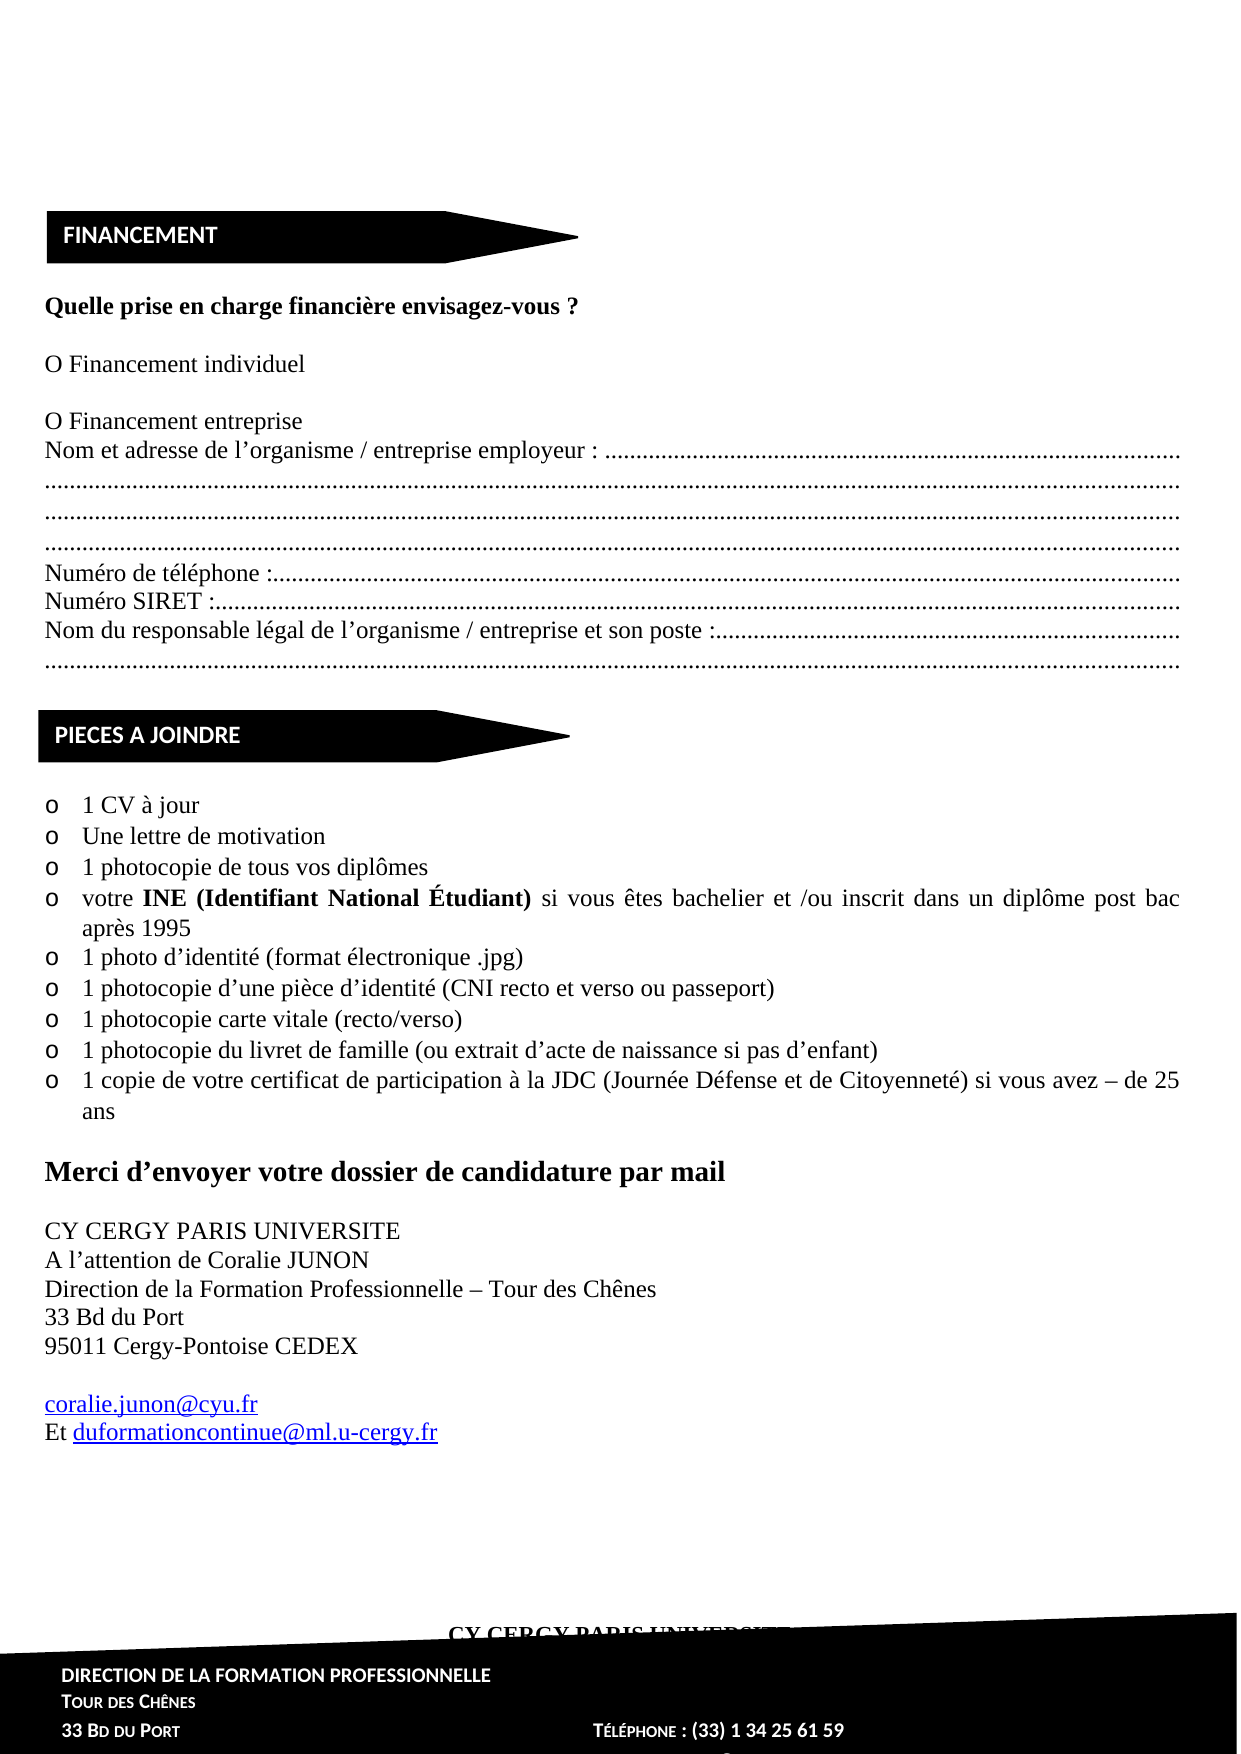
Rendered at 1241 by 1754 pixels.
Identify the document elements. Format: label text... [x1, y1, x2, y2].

text Quelle prise en charge financière envisagez-vous ? [44, 291, 1181, 320]
list 1 photocopie de tous vos diplômes [44, 852, 1181, 883]
text 95011 Cergy-Pontoise CEDEX [44, 1331, 1181, 1360]
text CY CERGY PARIS UNIVERSITE [44, 1216, 1181, 1245]
text Numéro SIRET : [44, 586, 1181, 615]
text Numéro de téléphone : [44, 558, 1181, 586]
list 1 CV à jour [44, 790, 1181, 821]
text Et duformationcontinue@ml.u-cergy.fr [44, 1417, 1181, 1446]
text O Financement entreprise [44, 406, 1181, 435]
list votre INE (Identifiant National Étudiant) si vous êtes bachelier et /ou inscrit dans un diplôme post bac après 1995 [44, 883, 1181, 942]
list 1 photo d’identité (format électronique .jpg) [44, 942, 1181, 973]
text Direction de la Formation Professionnelle – Tour des Chênes [44, 1274, 1181, 1302]
text Nom du responsable légal de l’organisme / entreprise et son poste : [44, 615, 1181, 644]
text O Financement individuel [44, 349, 1181, 378]
list 1 photocopie du livret de famille (ou extrait d’acte de naissance si pas d’enfant) [44, 1035, 1181, 1066]
text 33 Bd du Port [44, 1302, 1181, 1331]
text Nom et adresse de l’organisme / entreprise employeur : [44, 435, 1181, 464]
list 1 photocopie d’une pièce d’identité (CNI recto et verso ou passeport) [44, 973, 1181, 1004]
text Merci d’envoyer votre dossier de candidature par mail [44, 1154, 1181, 1187]
list Une lettre de motivation [44, 821, 1181, 852]
list 1 photocopie carte vitale (recto/verso) [44, 1004, 1181, 1035]
list 1 copie de votre certificat de participation à la JDC (Journée Défense et de Citoyenneté) si vous avez – de 25 ans [44, 1066, 1181, 1125]
text coralie.junon@cyu.fr [44, 1389, 1181, 1417]
text A l’attention de Coralie JUNON [44, 1245, 1181, 1274]
